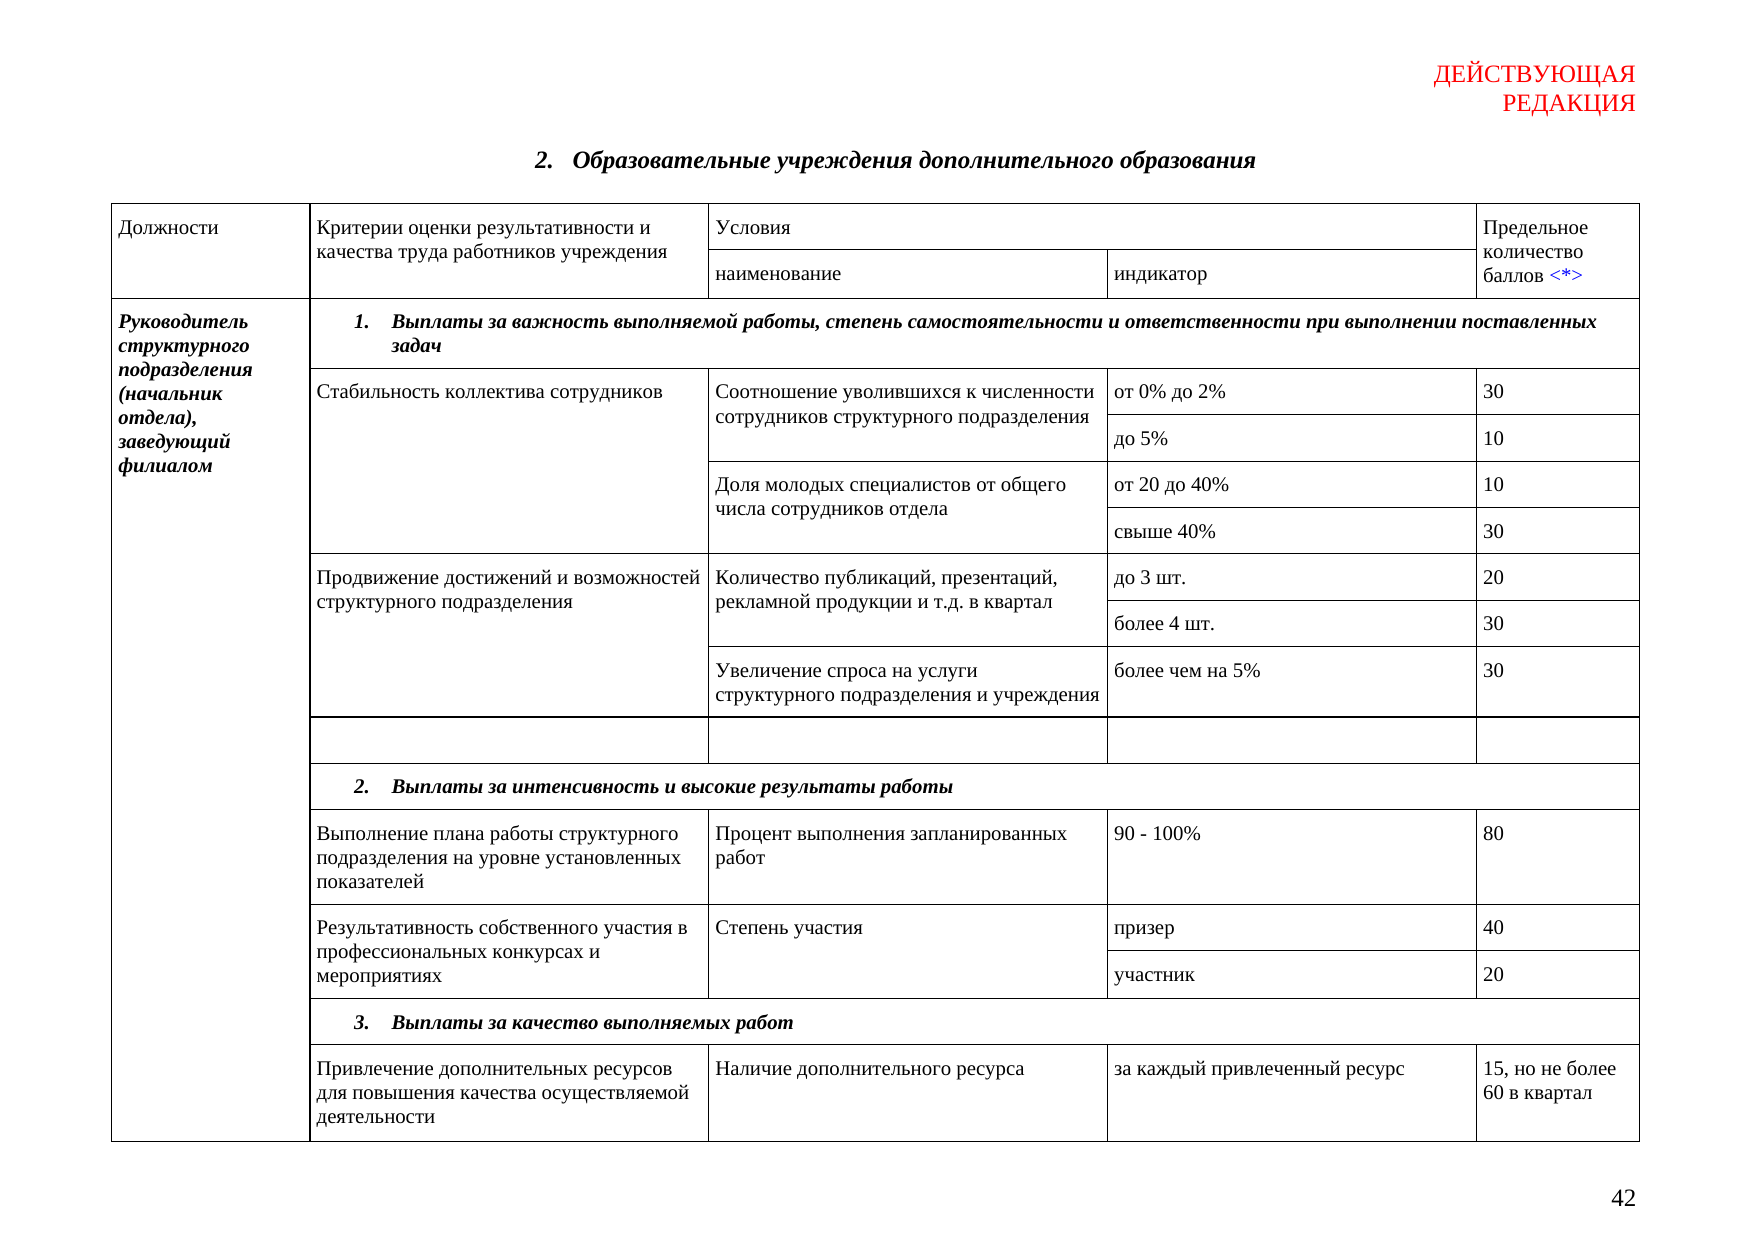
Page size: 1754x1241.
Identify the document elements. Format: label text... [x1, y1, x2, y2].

table_cell Доля молодых специалистов от общего числа сотрудников отдела [709, 462, 1107, 553]
table_cell 15, но не более 60 в квартал [1477, 1045, 1639, 1141]
table_cell за каждый привлеченный ресурс [1108, 1045, 1476, 1141]
table_cell от 20 до 40% [1108, 462, 1476, 507]
table_cell 30 [1477, 647, 1639, 716]
list Образовательные учреждения дополнительного образования [156, 145, 1636, 174]
table_cell свыше 40% [1108, 508, 1476, 553]
table_cell Соотношение уволившихся к численности сотрудников структурного подразделения [709, 369, 1107, 461]
table_cell 30 [1477, 508, 1639, 553]
table_cell наименование [709, 250, 1107, 297]
table_cell Выплаты за интенсивность и высокие результаты работы [311, 764, 1639, 809]
table_cell до 3 шт. [1108, 554, 1476, 599]
table_cell Процент выполнения запланированных работ [709, 810, 1107, 903]
table_cell Количество публикаций, презентаций, рекламной продукции и т.д. в квартал [709, 554, 1107, 646]
table_cell более чем на 5% [1108, 647, 1476, 716]
table_cell 20 [1477, 951, 1639, 998]
table_cell 30 [1477, 369, 1639, 414]
table_cell до 5% [1108, 415, 1476, 461]
table_cell Выплаты за важность выполняемой работы, степень самостоятельности и ответственности при выполнении поставленных задач [311, 299, 1639, 368]
table_cell 10 [1477, 462, 1639, 507]
table_cell [311, 718, 708, 763]
table_cell Стабильность коллектива сотрудников [311, 369, 708, 553]
table_cell 10 [1477, 415, 1639, 461]
table_cell [1477, 718, 1639, 763]
table_cell 30 [1477, 601, 1639, 646]
table_cell 90 - 100% [1108, 810, 1476, 903]
table_cell Наличие дополнительного ресурса [709, 1045, 1107, 1141]
table_cell 40 [1477, 905, 1639, 950]
table_cell Результативность собственного участия в профессиональных конкурсах и мероприятиях [311, 905, 708, 998]
table_cell Привлечение дополнительных ресурсов для повышения качества осуществляемой деятельности [311, 1045, 708, 1141]
table_header Предельное количество баллов <*> [1477, 204, 1639, 297]
table_cell от 0% до 2% [1108, 369, 1476, 414]
table_cell призер [1108, 905, 1476, 950]
table_cell Руководитель структурного подразделения (начальник отдела), заведующий филиалом [112, 299, 309, 1141]
table_cell Выплаты за качество выполняемых работ [311, 999, 1639, 1044]
table_cell [1108, 718, 1476, 763]
table_cell Степень участия [709, 905, 1107, 998]
table_cell Увеличение спроса на услуги структурного подразделения и учреждения [709, 647, 1107, 716]
table_cell индикатор [1108, 250, 1476, 297]
table_header Условия [709, 204, 1476, 249]
table_cell Продвижение достижений и возможностей структурного подразделения [311, 554, 708, 716]
table_cell [709, 718, 1107, 763]
table_cell Выполнение плана работы структурного подразделения на уровне установленных показателей [311, 810, 708, 903]
table_header Критерии оценки результативности и качества труда работников учреждения [311, 204, 708, 297]
table_cell более 4 шт. [1108, 601, 1476, 646]
table_cell 80 [1477, 810, 1639, 903]
table_header Должности [112, 204, 309, 297]
table_cell участник [1108, 951, 1476, 998]
table_cell 20 [1477, 554, 1639, 599]
